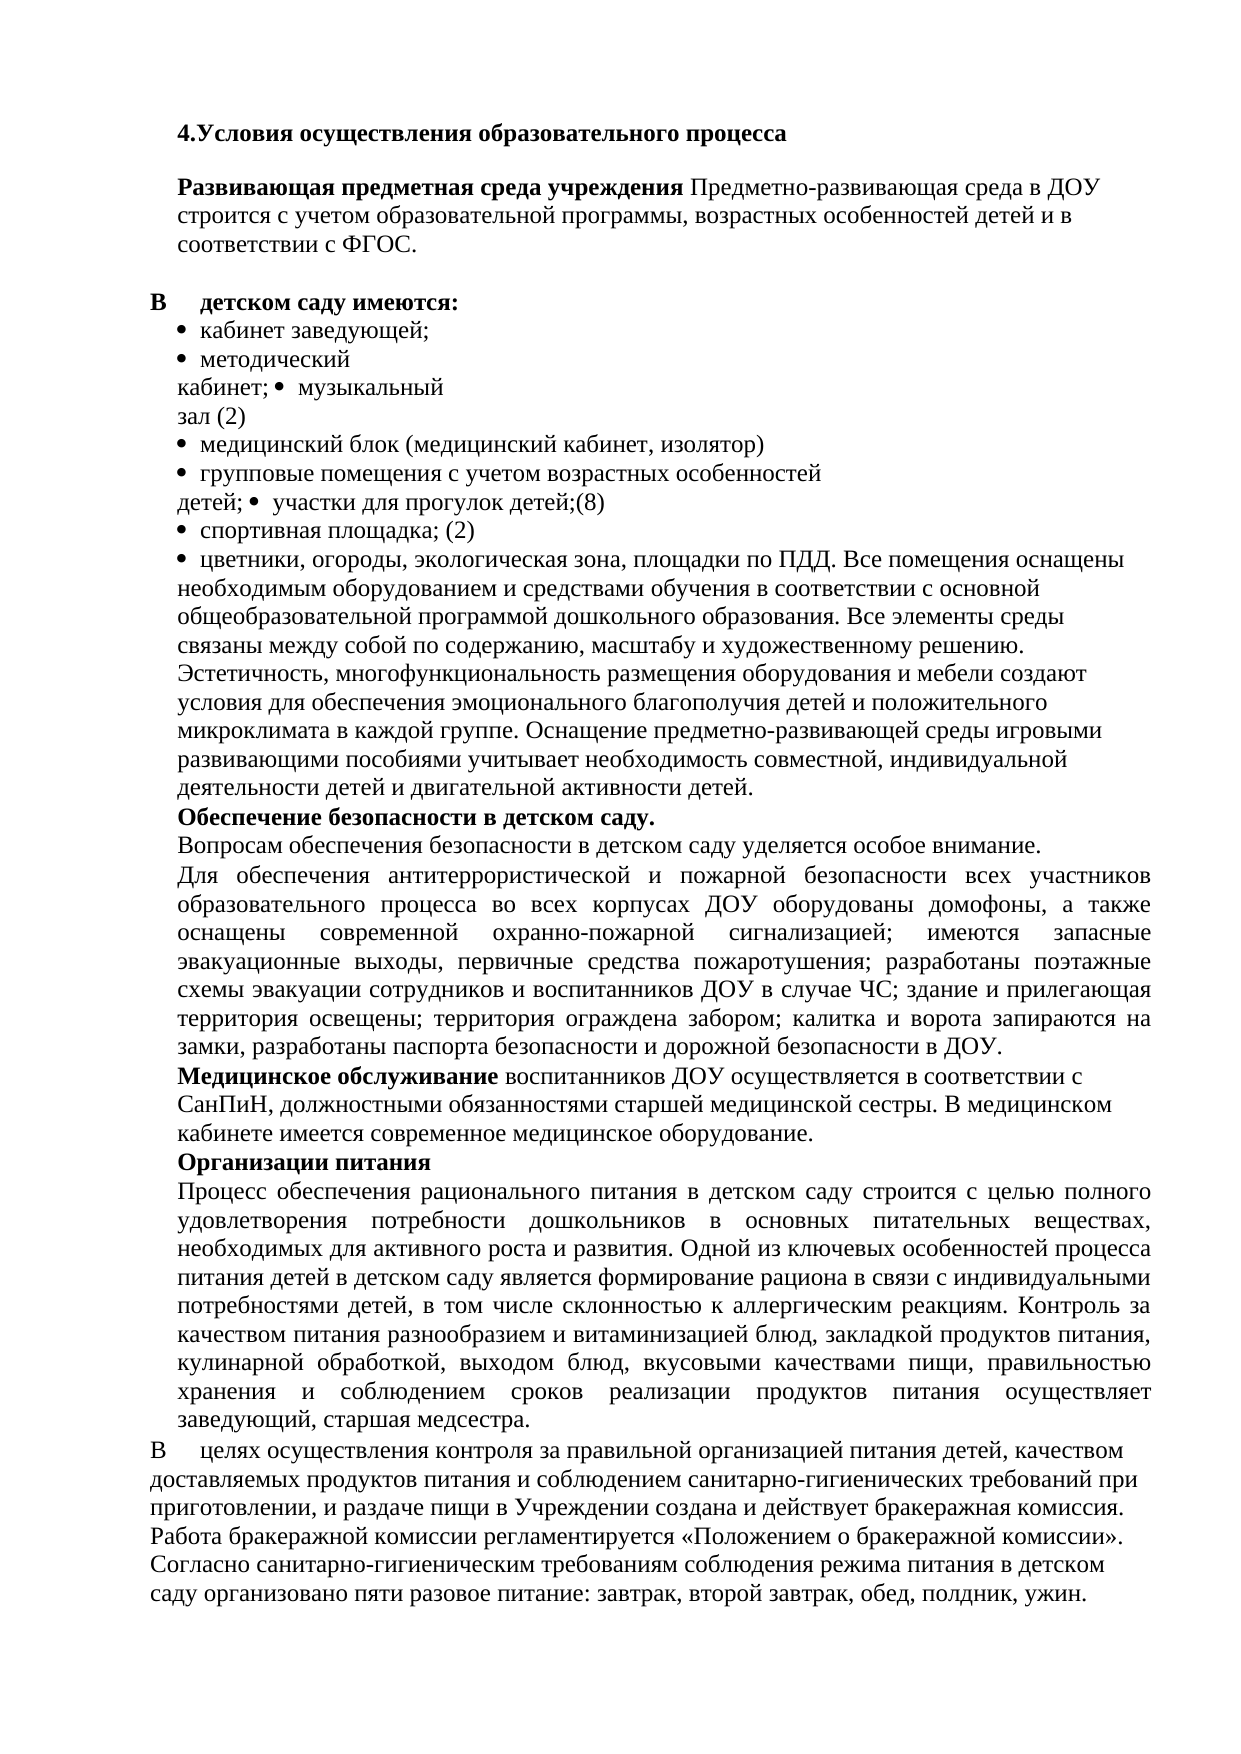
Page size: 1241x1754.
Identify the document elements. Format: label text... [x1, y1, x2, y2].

text медицинский блок (медицинский кабинет, изолятор) [177, 429, 1152, 458]
text спортивная площадка; (2) [177, 516, 1152, 544]
list целях осуществления контроля за правильной организацией питания детей, качеством доставляемых продуктов питания и соблюдением санитарно-гигиенических требований при приготовлении, и раздаче пищи в Учреждении создана и действует бракеражная комиссия. Работа бракеражной комиссии регламентируется «Положением о бракеражной комиссии». Согласно санитарно-гигиеническим требованиям соблюдения режима питания в детском саду организовано пяти разовое питание: завтрак, второй завтрак, обед, полдник, ужин. [150, 1435, 1152, 1607]
text Процесс обеспечения рационального питания в детском саду строится с целью полного удовлетворения потребности дошкольников в основных питательных веществах, необходимых для активного роста и развития. Одной из ключевых особенностей процесса питания детей в детском саду является формирование рациона в связи с индивидуальными потребностями детей, в том числе склонностью к аллергическим реакциям. Контроль за качеством питания разнообразием и витаминизацией блюд, закладкой продуктов питания, кулинарной обработкой, выходом блюд, вкусовыми качествами пищи, правильностью хранения и соблюдением сроков реализации продуктов питания осуществляет заведующий, старшая медсестра. [177, 1177, 1152, 1433]
text Организации питания [177, 1147, 1152, 1176]
text Медицинское обслуживание воспитанников ДОУ осуществляется в соответствии с СанПиН, должностными обязанностями старшей медицинской сестры. В медицинском кабинете имеется современное медицинское оборудование. [177, 1062, 1112, 1146]
text Для обеспечения антитеррористической и пожарной безопасности всех участников образовательного процесса во всех корпусах ДОУ оборудованы домофоны, а также оснащены современной охранно-пожарной сигнализацией; имеются запасные эвакуационные выходы, первичные средства пожаротушения; разработаны поэтажные схемы эвакуации сотрудников и воспитанников ДОУ в случае ЧС; здание и прилегающая территория освещены; территория ограждена забором; калитка и ворота запираются на замки, разработаны паспорта безопасности и дорожной безопасности в ДОУ. [177, 860, 1152, 1060]
list детском саду имеются: [150, 287, 1152, 315]
text Вопросам обеспечения безопасности в детском саду уделяется особое внимание. [177, 831, 1152, 859]
text групповые помещения с учетом возрастных особенностей детей; участки для прогулок детей;(8) [177, 458, 889, 515]
text 4.Условия осуществления образовательного процесса [177, 118, 1152, 146]
text кабинет заведующей; методический кабинет; музыкальный зал (2) [177, 315, 444, 429]
text Развивающая предметная среда учреждения Предметно-развивающая среда в ДОУ строится с учетом образовательной программы, возрастных особенностей детей и в соответствии с ФГОС. [177, 173, 1106, 257]
text Обеспечение безопасности в детском саду. [177, 802, 1152, 831]
text цветники, огороды, экологическая зона, площадки по ПДД. Все помещения оснащены необходимым оборудованием и средствами обучения в соответствии с основной общеобразовательной программой дошкольного образования. Все элементы среды связаны между собой по содержанию, масштабу и художественному решению. Эстетичность, многофункциональность размещения оборудования и мебели создают условия для обеспечения эмоционального благополучия детей и положительного микроклимата в каждой группе. Оснащение предметно-развивающей среды игровыми развивающими пособиями учитывает необходимость совместной, индивидуальной деятельности детей и двигательной активности детей. [177, 544, 1152, 801]
